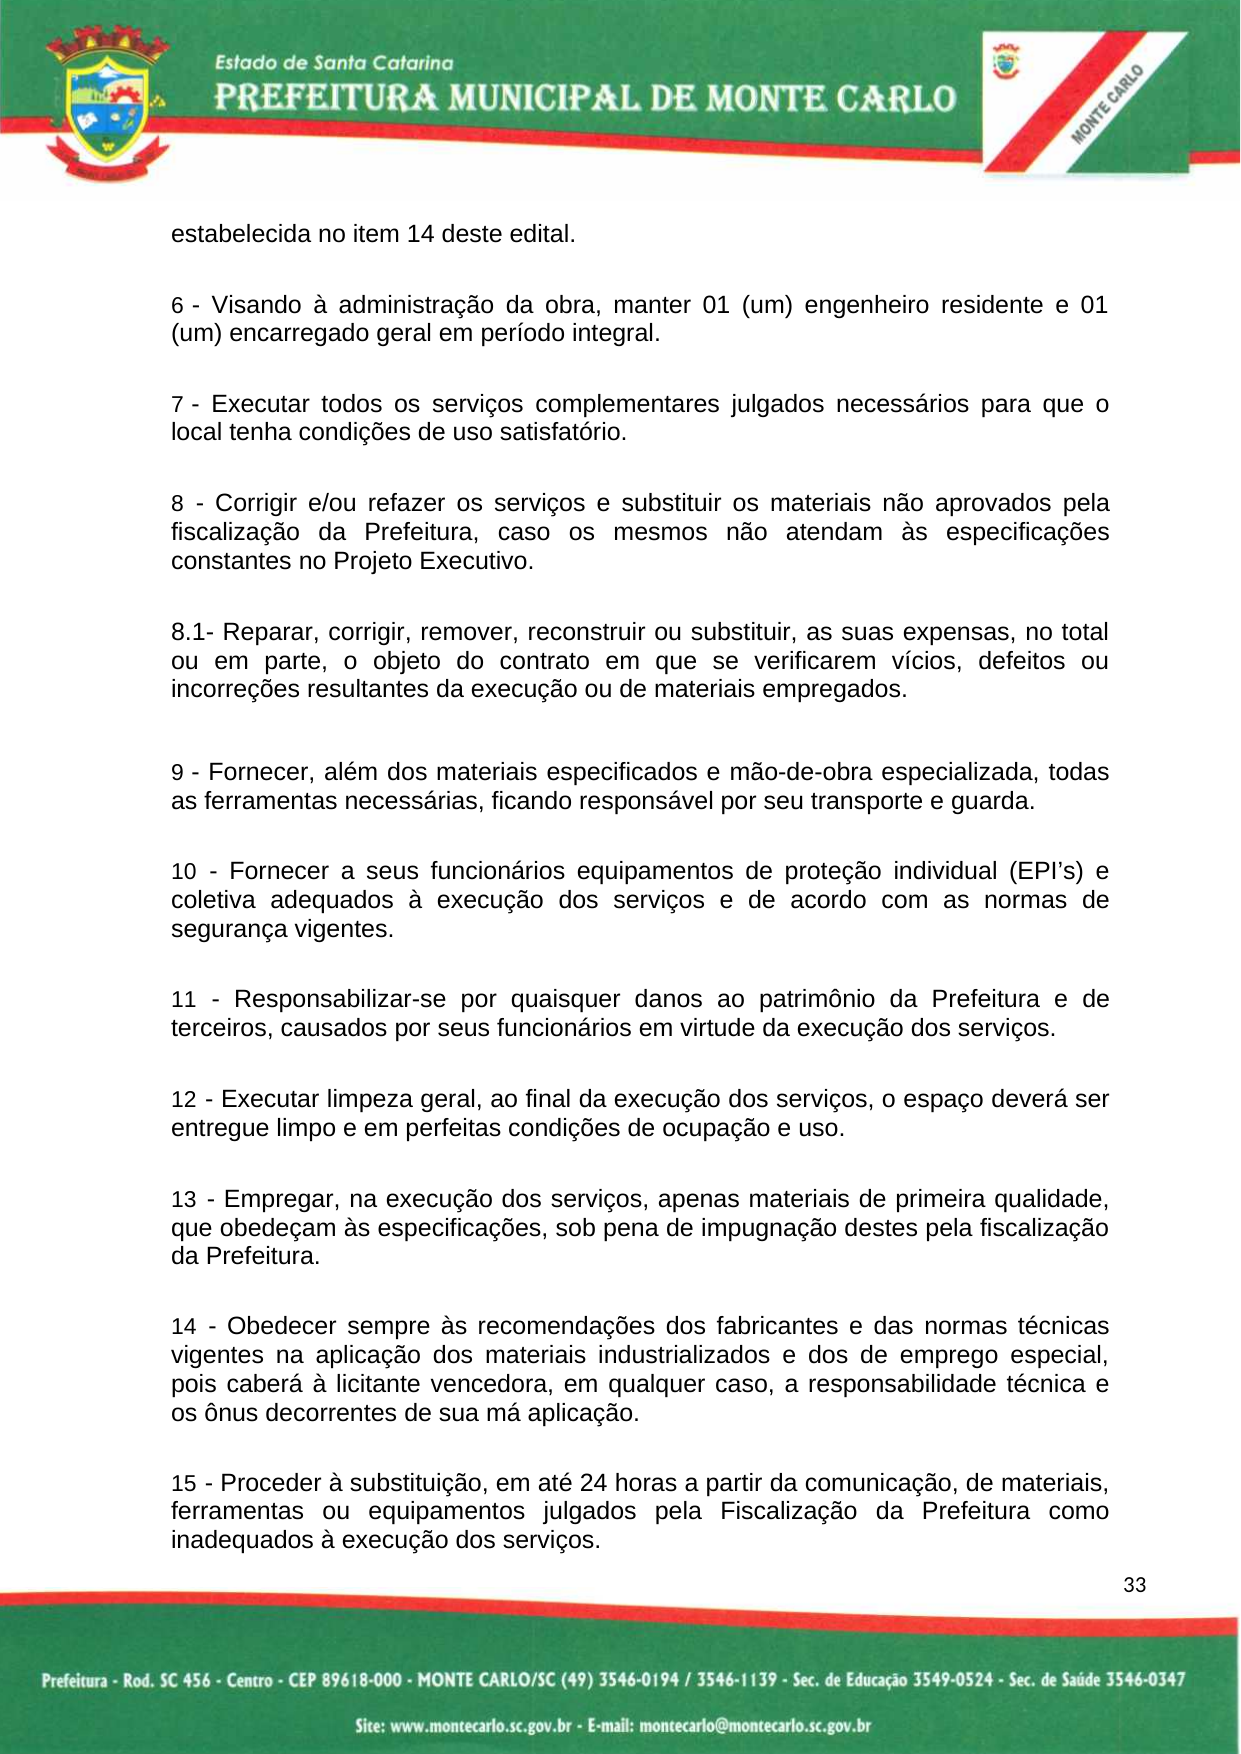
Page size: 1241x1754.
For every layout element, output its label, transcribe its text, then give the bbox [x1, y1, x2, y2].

list - Visando à administração da obra, manter 01 (um) engenheiro residente e 01 (um) encarregado geral em período integral. [171, 289, 1111, 347]
picture [0, 0, 1241, 201]
list - Executar limpeza geral, ao final da execução dos serviços, o espaço deverá ser entregue limpo e em perfeitas condições de ocupação e uso. [171, 1084, 1111, 1141]
list - Proceder à substituição, em até 24 horas a partir da comunicação, de materiais, ferramentas ou equipamentos julgados pela Fiscalização da Prefeitura como inadequados à execução dos serviços. [171, 1468, 1111, 1554]
list - Fornecer a seus funcionários equipamentos de proteção individual (EPI’s) e coletiva adequados à execução dos serviços e de acordo com as normas de segurança vigentes. [171, 856, 1111, 943]
text 8.1- Reparar, corrigir, remover, reconstruir ou substituir, as suas expensas, no total ou em parte, o objeto do contrato em que se verificarem vícios, defeitos ou incorreções resultantes da execução ou de materiais empregados. [171, 617, 1111, 703]
picture [0, 1587, 1241, 1754]
list - Corrigir e/ou refazer os serviços e substituir os materiais não aprovados pela fiscalização da Prefeitura, caso os mesmos não atendam às especificações constantes no Projeto Executivo. [171, 488, 1111, 575]
list - Fornecer, além dos materiais especificados e mão-de-obra especializada, todas as ferramentas necessárias, ficando responsável por seu transporte e guarda. [171, 757, 1111, 814]
list - Empregar, na execução dos serviços, apenas materiais de primeira qualidade, que obedeçam às especificações, sob pena de impugnação destes pela fiscalização da Prefeitura. [171, 1184, 1111, 1270]
list - Responsabilizar-se por quaisquer danos ao patrimônio da Prefeitura e de terceiros, causados por seus funcionários em virtude da execução dos serviços. [171, 984, 1111, 1041]
list - Obedecer sempre às recomendações dos fabricantes e das normas técnicas vigentes na aplicação dos materiais industrializados e dos de emprego especial, pois caberá à licitante vencedora, em qualquer caso, a responsabilidade técnica e os ônus decorrentes de sua má aplicação. [171, 1311, 1111, 1426]
list - Executar todos os serviços complementares julgados necessários para que o local tenha condições de uso satisfatório. [171, 388, 1111, 446]
